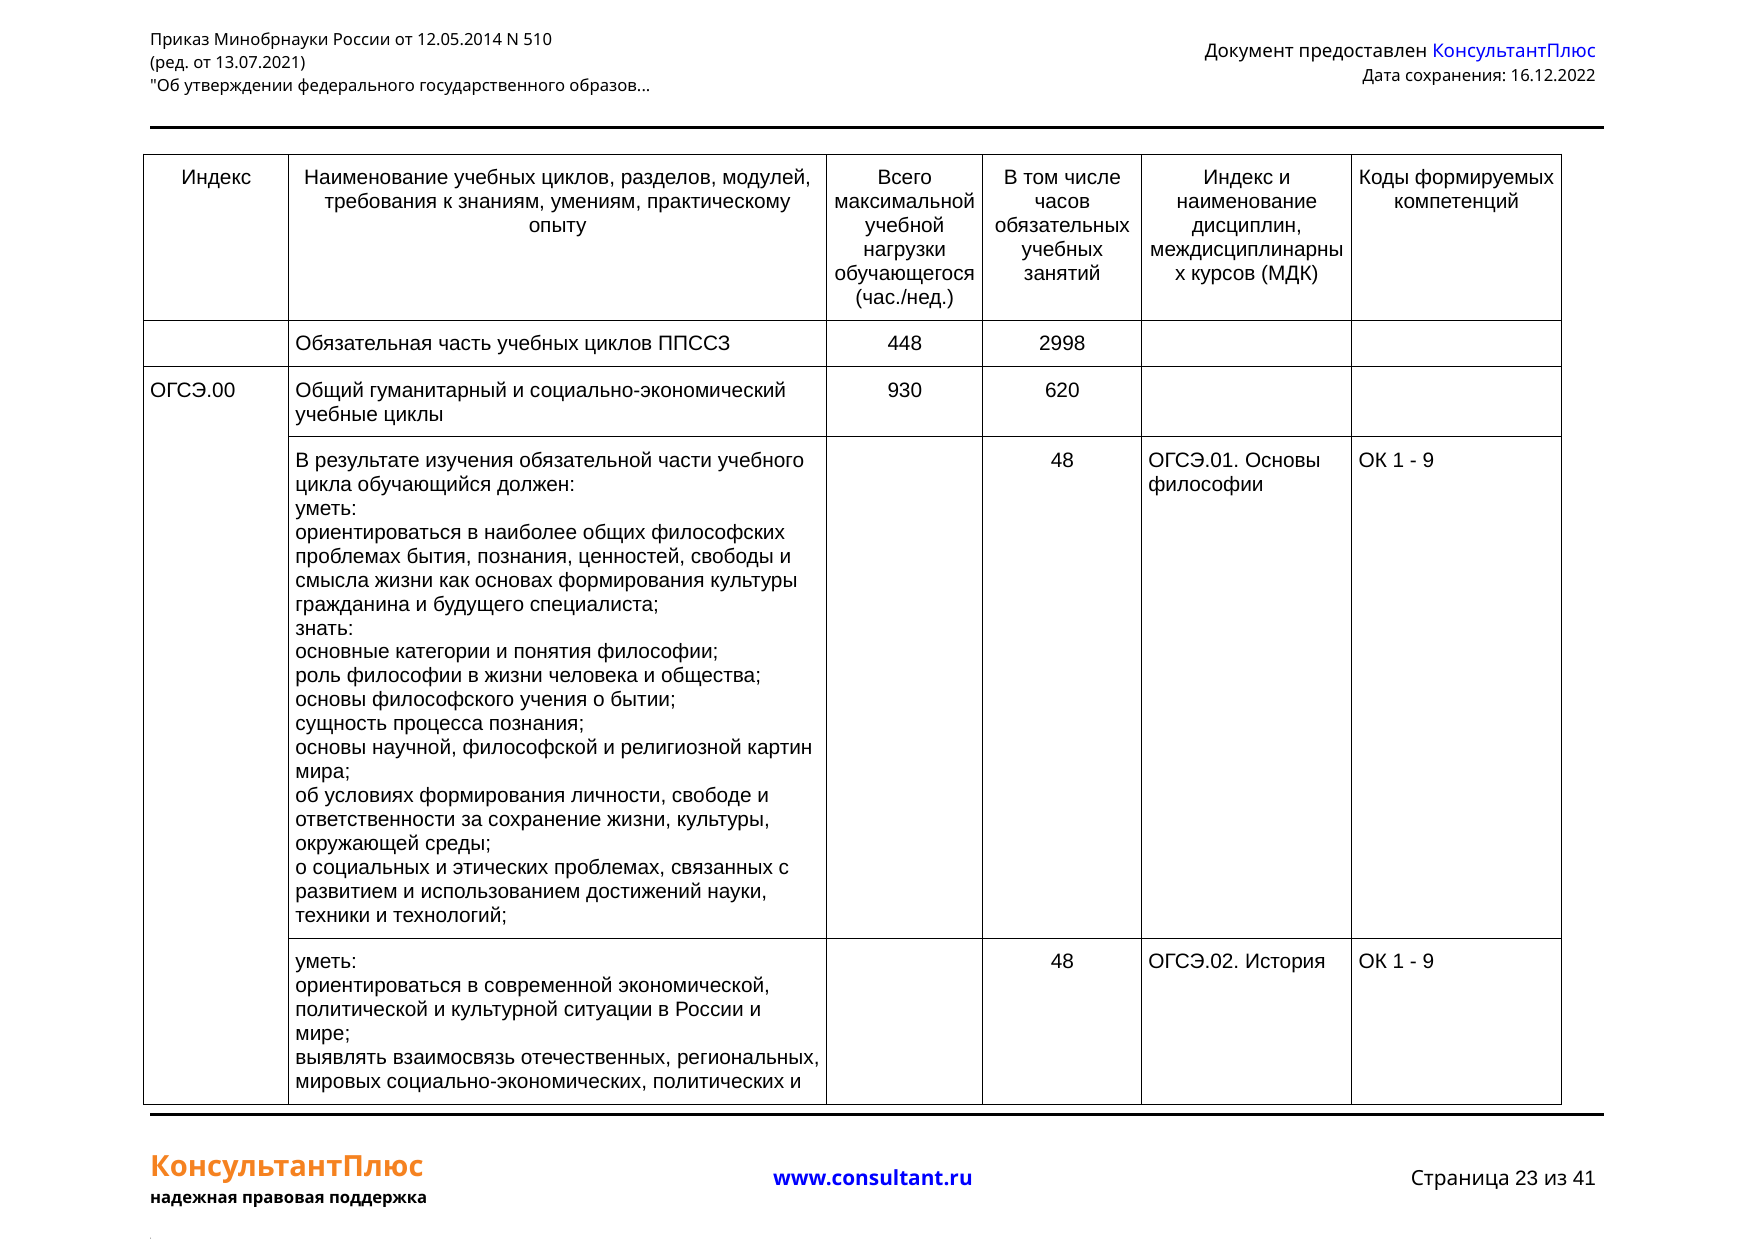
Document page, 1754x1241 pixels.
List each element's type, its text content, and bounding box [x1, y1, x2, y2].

table_cell [1352, 321, 1561, 366]
table_cell ОГСЭ.01. Основы философии [1142, 437, 1351, 937]
table_cell ОГСЭ.02. История [1142, 939, 1351, 1103]
table_header В том числе часов обязательных учебных занятий [983, 155, 1141, 319]
table_header Всего максимальной учебной нагрузки обучающегося (час./нед.) [827, 155, 982, 319]
table_header Индекс [144, 155, 288, 319]
table_cell [1142, 367, 1351, 436]
table_cell [144, 321, 288, 366]
table_cell 930 [827, 367, 982, 436]
table_cell ОК 1 - 9 [1352, 939, 1561, 1103]
table_cell [1352, 367, 1561, 436]
table_cell ОК 1 - 9 [1352, 437, 1561, 937]
table_header Индекс и наименование дисциплин, междисциплинарных курсов (МДК) [1142, 155, 1351, 319]
table_cell 48 [983, 939, 1141, 1103]
table_cell 620 [983, 367, 1141, 436]
table_cell [827, 939, 982, 1103]
table_cell [1142, 321, 1351, 366]
table_header Коды формируемых компетенций [1352, 155, 1561, 319]
table_cell 448 [827, 321, 982, 366]
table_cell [289, 939, 826, 1103]
table_cell В результате изучения обязательной части учебного цикла обучающийся должен: уметь: ориентироваться в наиболее общих философских проблемах бытия, познания, ценностей, свободы и смысла жизни как основах формирования культуры гражданина и будущего специалиста; знать: основные категории и понятия философии; роль философии в жизни человека и общества; основы философского учения о бытии; сущность процесса познания; основы научной, философской и религиозной картин мира; об условиях формирования личности, свободе и ответственности за сохранение жизни, культуры, окружающей среды; о социальных и этических проблемах, связанных с развитием и использованием достижений науки, техники и технологий; [289, 437, 826, 937]
table_header Наименование учебных циклов, разделов, модулей, требования к знаниям, умениям, практическому опыту [289, 155, 826, 319]
table_cell ОГСЭ.00 [144, 367, 288, 1103]
table_cell 48 [983, 437, 1141, 937]
table_cell Обязательная часть учебных циклов ППССЗ [289, 321, 826, 366]
table_cell Общий гуманитарный и социально-экономический учебные циклы [289, 367, 826, 436]
table_cell [827, 437, 982, 937]
table_cell 2998 [983, 321, 1141, 366]
